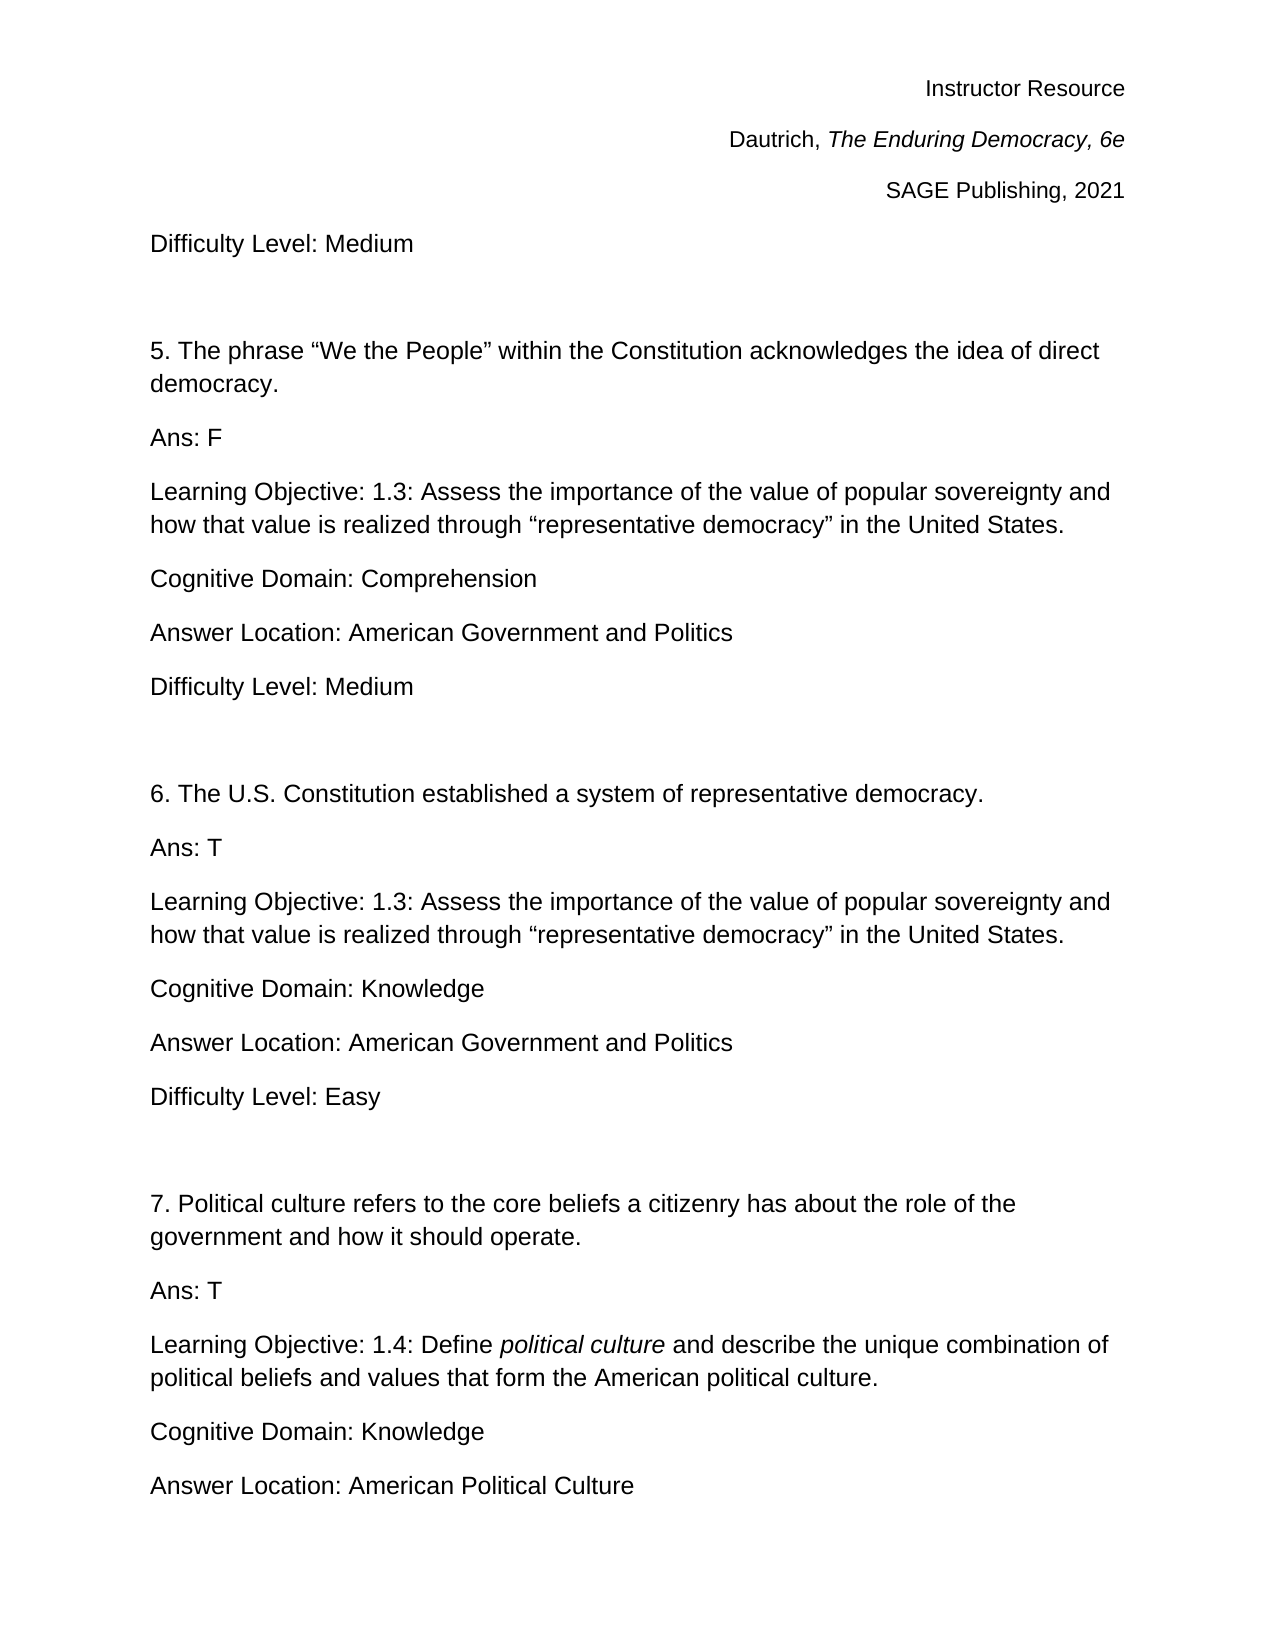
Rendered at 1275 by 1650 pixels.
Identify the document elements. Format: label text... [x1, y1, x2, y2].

text Difficulty Level: Easy [150, 1082, 1125, 1110]
text 6. The U.S. Constitution established a system of representative democracy. [150, 779, 1125, 808]
text Cognitive Domain: Comprehension [150, 564, 1125, 593]
text Learning Objective: 1.3: Assess the importance of the value of popular sovereignty and how that value is realized through “representative democracy” in the United States. [150, 477, 1125, 539]
text Ans: T [150, 1276, 1125, 1305]
text Answer Location: American Political Culture [150, 1471, 1125, 1499]
text Cognitive Domain: Knowledge [150, 974, 1125, 1003]
text Difficulty Level: Medium [150, 672, 1125, 700]
text 5. The phrase “We the People” within the Constitution acknowledges the idea of direct democracy. [150, 336, 1125, 398]
text Answer Location: American Government and Politics [150, 618, 1125, 646]
text Learning Objective: 1.3: Assess the importance of the value of popular sovereignty and how that value is realized through “representative democracy” in the United States. [150, 887, 1125, 949]
text Cognitive Domain: Knowledge [150, 1417, 1125, 1446]
text 7. Political culture refers to the core beliefs a citizenry has about the role of the government and how it should operate. [150, 1189, 1125, 1251]
text Answer Location: American Government and Politics [150, 1028, 1125, 1056]
text Difficulty Level: Medium [150, 228, 1125, 257]
text Ans: T [150, 833, 1125, 862]
text Ans: F [150, 423, 1125, 452]
